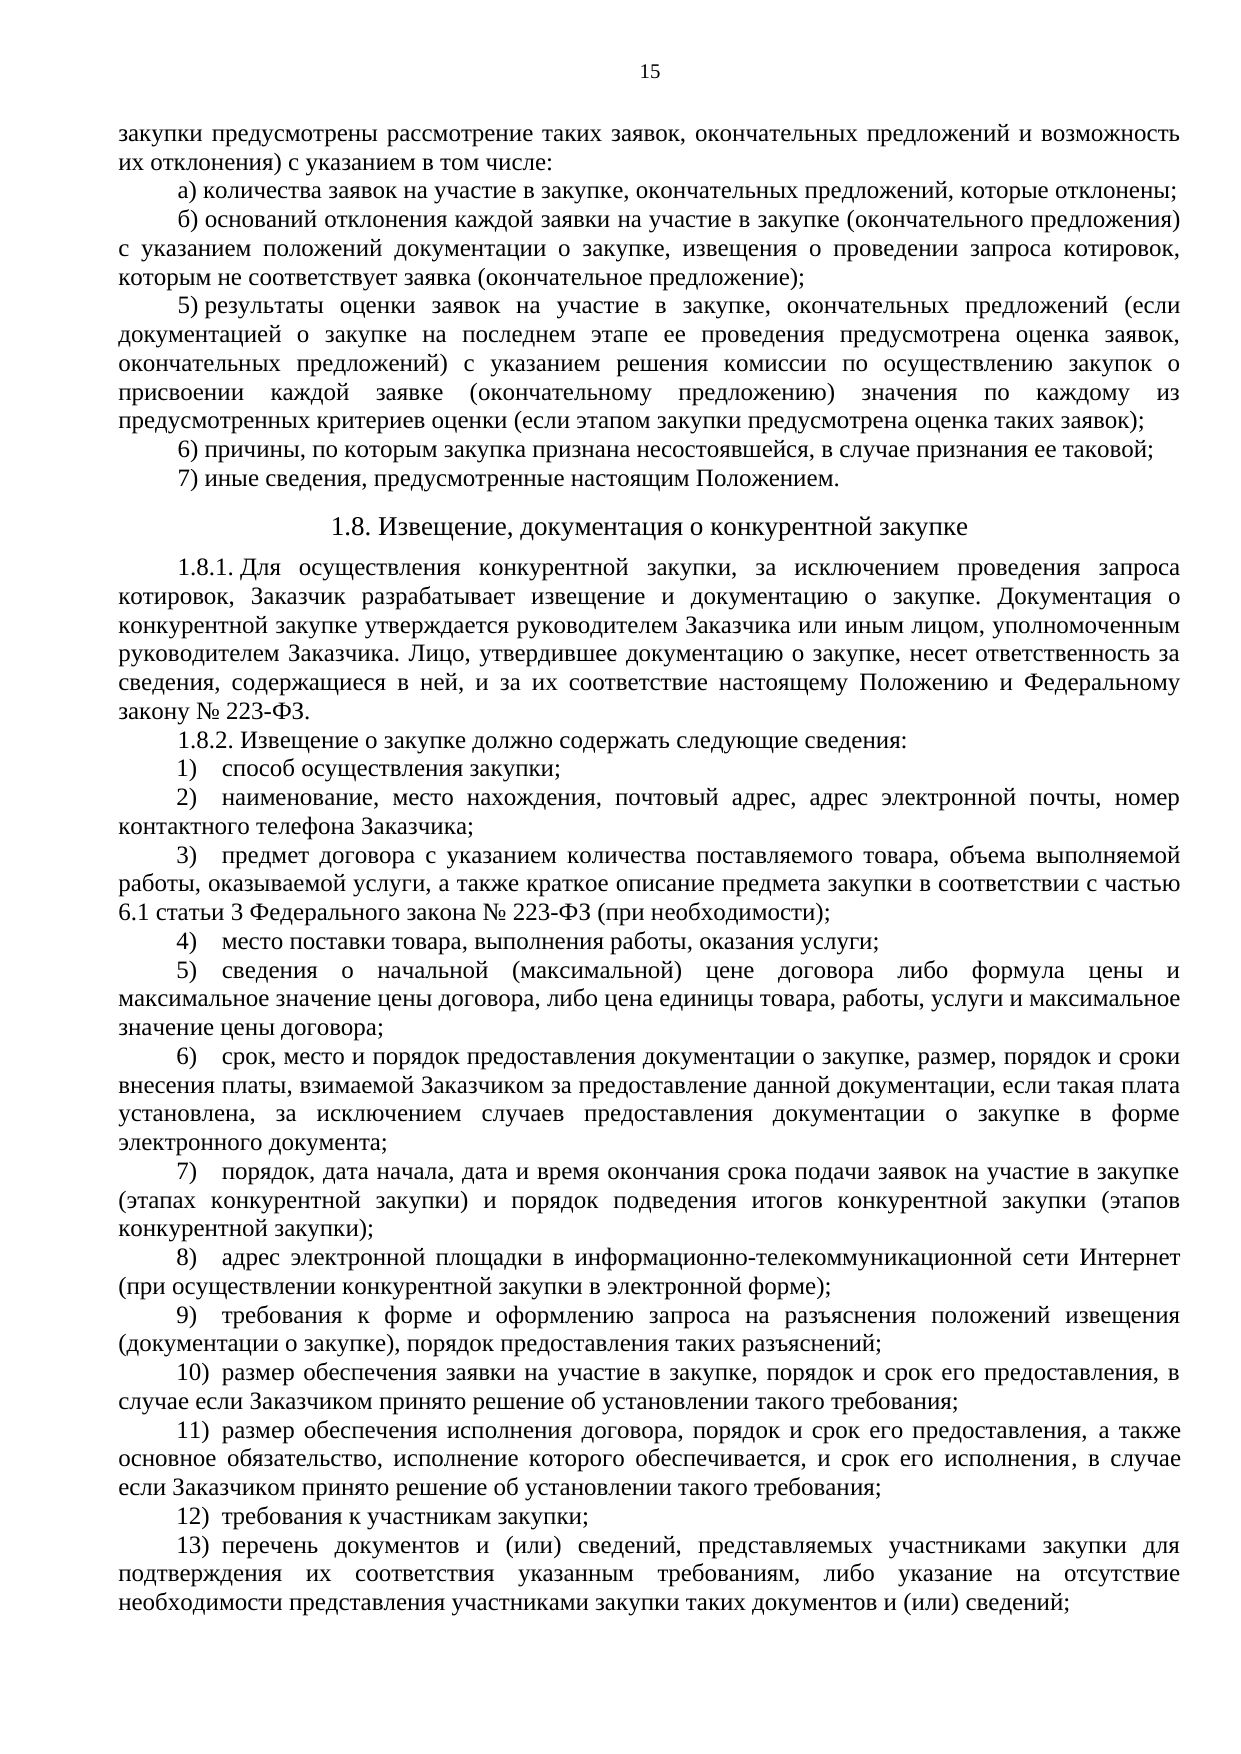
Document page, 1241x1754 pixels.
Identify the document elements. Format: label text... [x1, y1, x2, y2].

list требования к участникам закупки; [118, 1501, 1181, 1530]
list предмет договора с указанием количества поставляемого товара, объема выполняемой работы, оказываемой услуги, а также краткое описание предмета закупки в соответствии с частью 6.1 статьи 3 Федерального закона № 223-ФЗ (при необходимости); [118, 840, 1181, 926]
list сведения о начальной (максимальной) цене договора либо формула цены и максимальное значение цены договора, либо цена единицы товара, работы, услуги и максимальное значение цены договора; [118, 955, 1181, 1041]
list наименование, место нахождения, почтовый адрес, адрес электронной почты, номер контактного телефона Заказчика; [118, 782, 1181, 840]
list размер обеспечения исполнения договора, порядок и срок его предоставления, а также основное обязательство, исполнение которого обеспечивается, и срок его исполнения, в случае если Заказчиком принято решение об установлении такого требования; [118, 1415, 1181, 1501]
list адрес электронной площадки в информационно-телекоммуникационной сети Интернет (при осуществлении конкурентной закупки в электронной форме); [118, 1242, 1181, 1300]
text а) количества заявок на участие в закупке, окончательных предложений, которые отклонены; [118, 176, 1181, 204]
text б) оснований отклонения каждой заявки на участие в закупке (окончательного предложения) с указанием положений документации о закупке, извещения о проведении запроса котировок, которым не соответствует заявка (окончательное предложение); [118, 204, 1181, 291]
list перечень документов и (или) сведений, представляемых участниками закупки для подтверждения их соответствия указанным требованиям, либо указание на отсутствие необходимости представления участниками закупки таких документов и (или) сведений; [118, 1530, 1181, 1616]
list размер обеспечения заявки на участие в закупке, порядок и срок его предоставления, в случае если Заказчиком принято решение об установлении такого требования; [118, 1357, 1181, 1415]
list требования к форме и оформлению запроса на разъяснения положений извещения (документации о закупке), порядок предоставления таких разъяснений; [118, 1300, 1181, 1357]
subtitle 1.8. Извещение, документация о конкурентной закупке [118, 517, 1181, 540]
text 5) результаты оценки заявок на участие в закупке, окончательных предложений (если документацией о закупке на последнем этапе ее проведения предусмотрена оценка заявок, окончательных предложений) с указанием решения комиссии по осуществлению закупок о присвоении каждой заявке (окончательному предложению) значения по каждому из предусмотренных критериев оценки (если этапом закупки предусмотрена оценка таких заявок); [118, 291, 1181, 434]
list порядок, дата начала, дата и время окончания срока подачи заявок на участие в закупке (этапах конкурентной закупки) и порядок подведения итогов конкурентной закупки (этапов конкурентной закупки); [118, 1156, 1181, 1242]
list способ осуществления закупки; [118, 753, 1181, 782]
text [118, 118, 1181, 176]
text 1.8.1. Для осуществления конкурентной закупки, за исключением проведения запроса котировок, Заказчик разрабатывает извещение и документацию о закупке. Документация о конкурентной закупке утверждается руководителем Заказчика или иным лицом, уполномоченным руководителем Заказчика. Лицо, утвердившее документацию о закупке, несет ответственность за сведения, содержащиеся в ней, и за их соответствие настоящему Положению и Федеральному закону № 223-ФЗ. [118, 552, 1181, 725]
text 1.8.2. Извещение о закупке должно содержать следующие сведения: [118, 725, 1181, 753]
text 6) причины, по которым закупка признана несостоявшейся, в случае признания ее таковой; [118, 434, 1181, 463]
list место поставки товара, выполнения работы, оказания услуги; [118, 926, 1181, 955]
list срок, место и порядок предоставления документации о закупке, размер, порядок и сроки внесения платы, взимаемой Заказчиком за предоставление данной документации, если такая плата установлена, за исключением случаев предоставления документации о закупке в форме электронного документа; [118, 1041, 1181, 1156]
text 7) иные сведения, предусмотренные настоящим Положением. [118, 463, 1181, 492]
